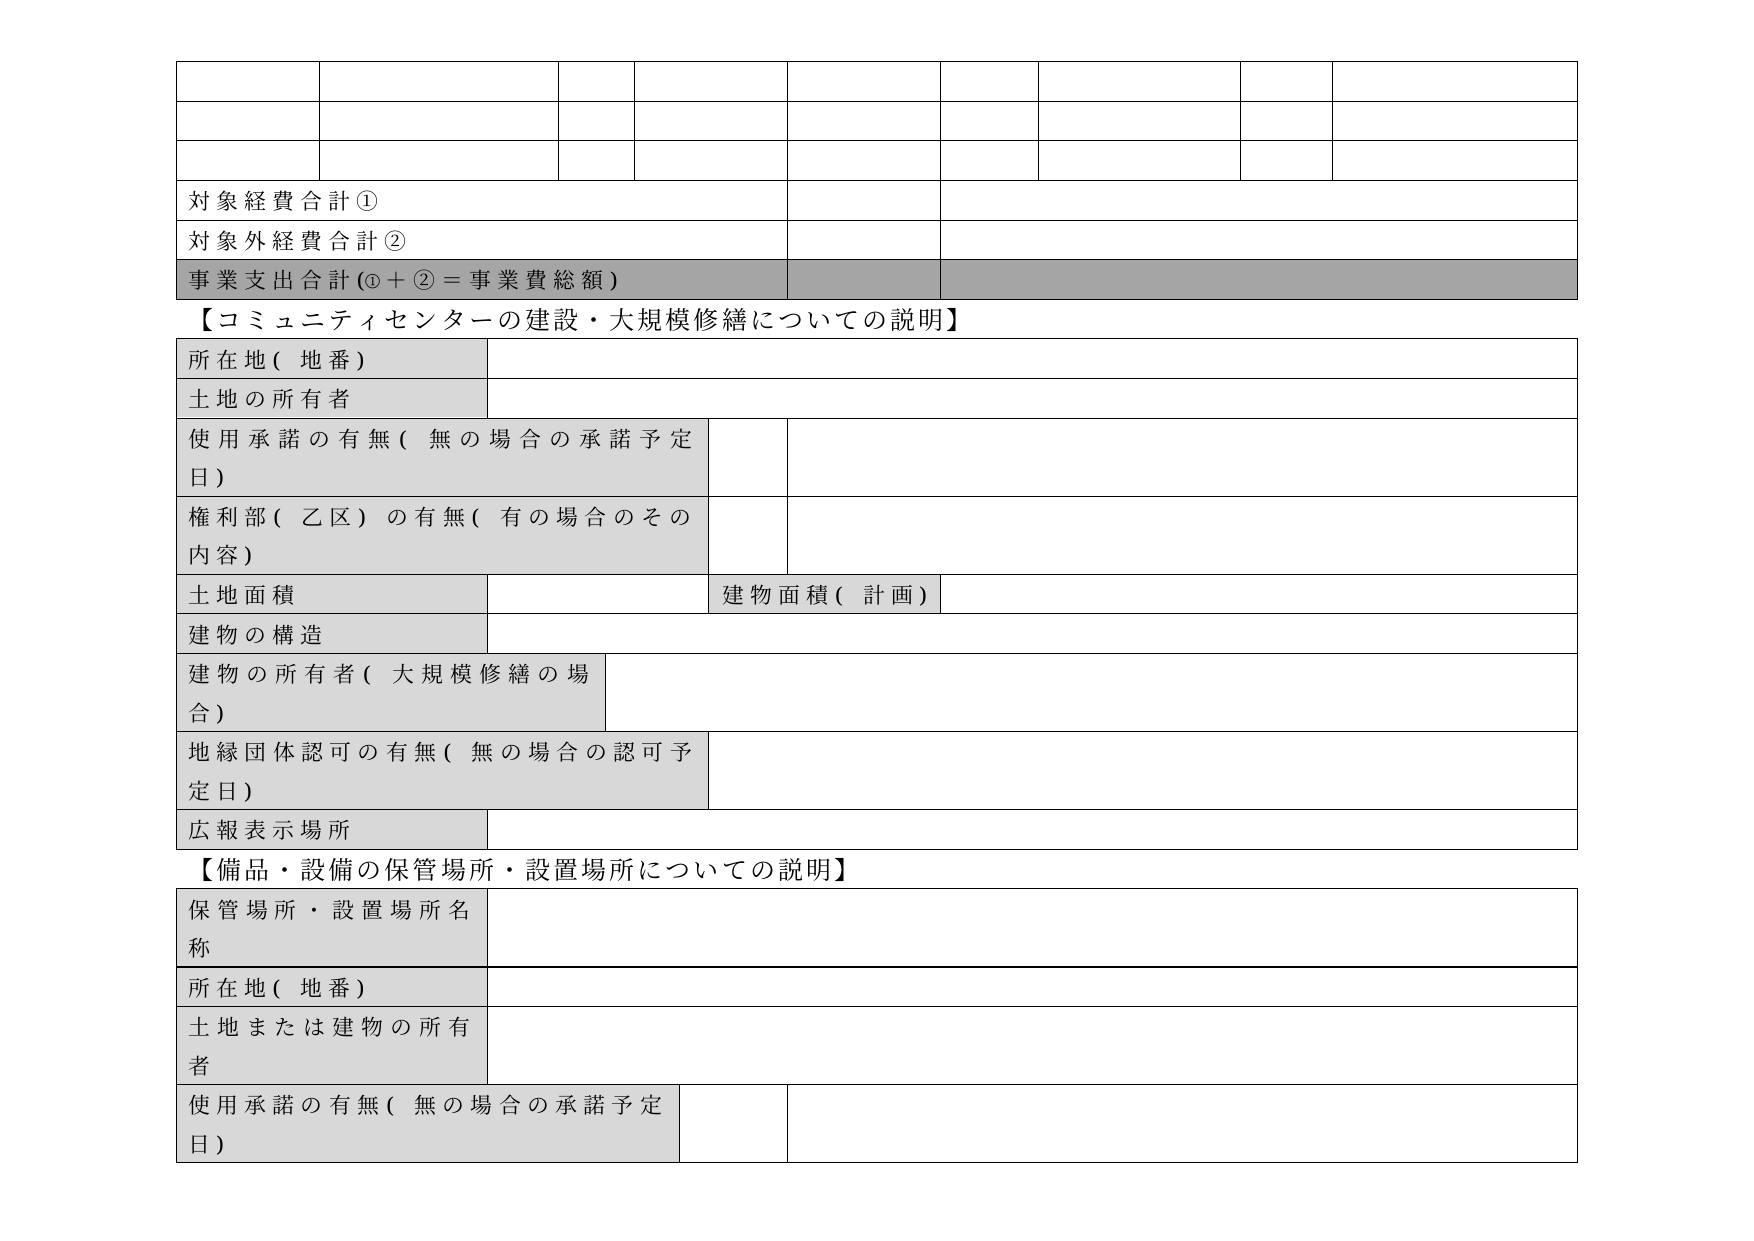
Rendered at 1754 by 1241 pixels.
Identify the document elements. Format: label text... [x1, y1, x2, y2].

table_header [488, 889, 1577, 966]
table_cell 対象経費合計① [177, 181, 787, 219]
table_cell 建物の構造 [177, 614, 487, 653]
table_cell [709, 419, 787, 496]
table_cell [941, 575, 1577, 613]
table_cell [1333, 102, 1577, 140]
table_cell [788, 1085, 1577, 1162]
table_cell [788, 62, 940, 101]
table_cell [941, 62, 1038, 101]
table_cell [788, 260, 940, 299]
table_cell [635, 141, 787, 180]
table_cell [635, 102, 787, 140]
table_cell [1039, 141, 1240, 180]
table_cell 所在地(地番) [177, 968, 487, 1006]
table_cell 使用承諾の有無(無の場合の承諾予定日) [177, 419, 708, 496]
table_cell 広報表示場所 [177, 810, 487, 849]
table_cell [559, 102, 634, 140]
table_cell 使用承諾の有無(無の場合の承諾予定日) [177, 1085, 679, 1162]
table_cell [941, 260, 1577, 299]
table_cell 土地面積 [177, 575, 487, 613]
table_cell [559, 62, 634, 101]
table_cell [788, 181, 940, 219]
table_cell [1241, 62, 1332, 101]
table_cell 権利部(乙区)の有無(有の場合のその内容) [177, 497, 708, 574]
table_cell [635, 62, 787, 101]
table_cell [788, 141, 940, 180]
table_cell 事業支出合計(①＋②＝事業費総額) [177, 260, 787, 299]
table_cell [1333, 62, 1577, 101]
table_cell [941, 181, 1577, 219]
table_cell [488, 810, 1577, 849]
table_cell 土地の所有者 [177, 379, 487, 417]
table_cell [177, 102, 319, 140]
table_cell 対象外経費合計② [177, 221, 787, 259]
table_cell [488, 614, 1577, 653]
table_cell [680, 1085, 787, 1162]
table_cell [320, 141, 558, 180]
table_cell 土地または建物の所有者 [177, 1007, 487, 1084]
table_cell [177, 62, 319, 101]
table_cell [1039, 102, 1240, 140]
table_cell [1333, 141, 1577, 180]
table_cell [941, 102, 1038, 140]
table_cell [788, 102, 940, 140]
table_cell [788, 497, 1577, 574]
table_cell 地縁団体認可の有無(無の場合の認可予定日) [177, 732, 708, 809]
table_cell [941, 221, 1577, 259]
text 【備品・設備の保管場所・設置場所についての説明】 [188, 850, 1566, 888]
table_cell [488, 379, 1577, 417]
table_cell [488, 1007, 1577, 1084]
text 【コミュニティセンターの建設・大規模修繕についての説明】 [188, 300, 1566, 338]
table_cell [788, 221, 940, 259]
table_cell [488, 968, 1577, 1006]
table_cell [559, 141, 634, 180]
table_cell 建物の所有者(大規模修繕の場合) [177, 654, 605, 731]
table_header [488, 339, 1577, 378]
table_cell [320, 62, 558, 101]
table_cell [709, 497, 787, 574]
table_cell [320, 102, 558, 140]
table_cell [177, 141, 319, 180]
table_cell 建物面積(計画) [709, 575, 940, 613]
table_cell [1241, 141, 1332, 180]
table_cell [488, 575, 708, 613]
table_cell [788, 419, 1577, 496]
table_cell [1039, 62, 1240, 101]
table_header 保管場所・設置場所名称 [177, 889, 487, 966]
table_cell [709, 732, 1577, 809]
table_cell [606, 654, 1577, 731]
table_header 所在地(地番) [177, 339, 487, 378]
table_cell [1241, 102, 1332, 140]
table_cell [941, 141, 1038, 180]
